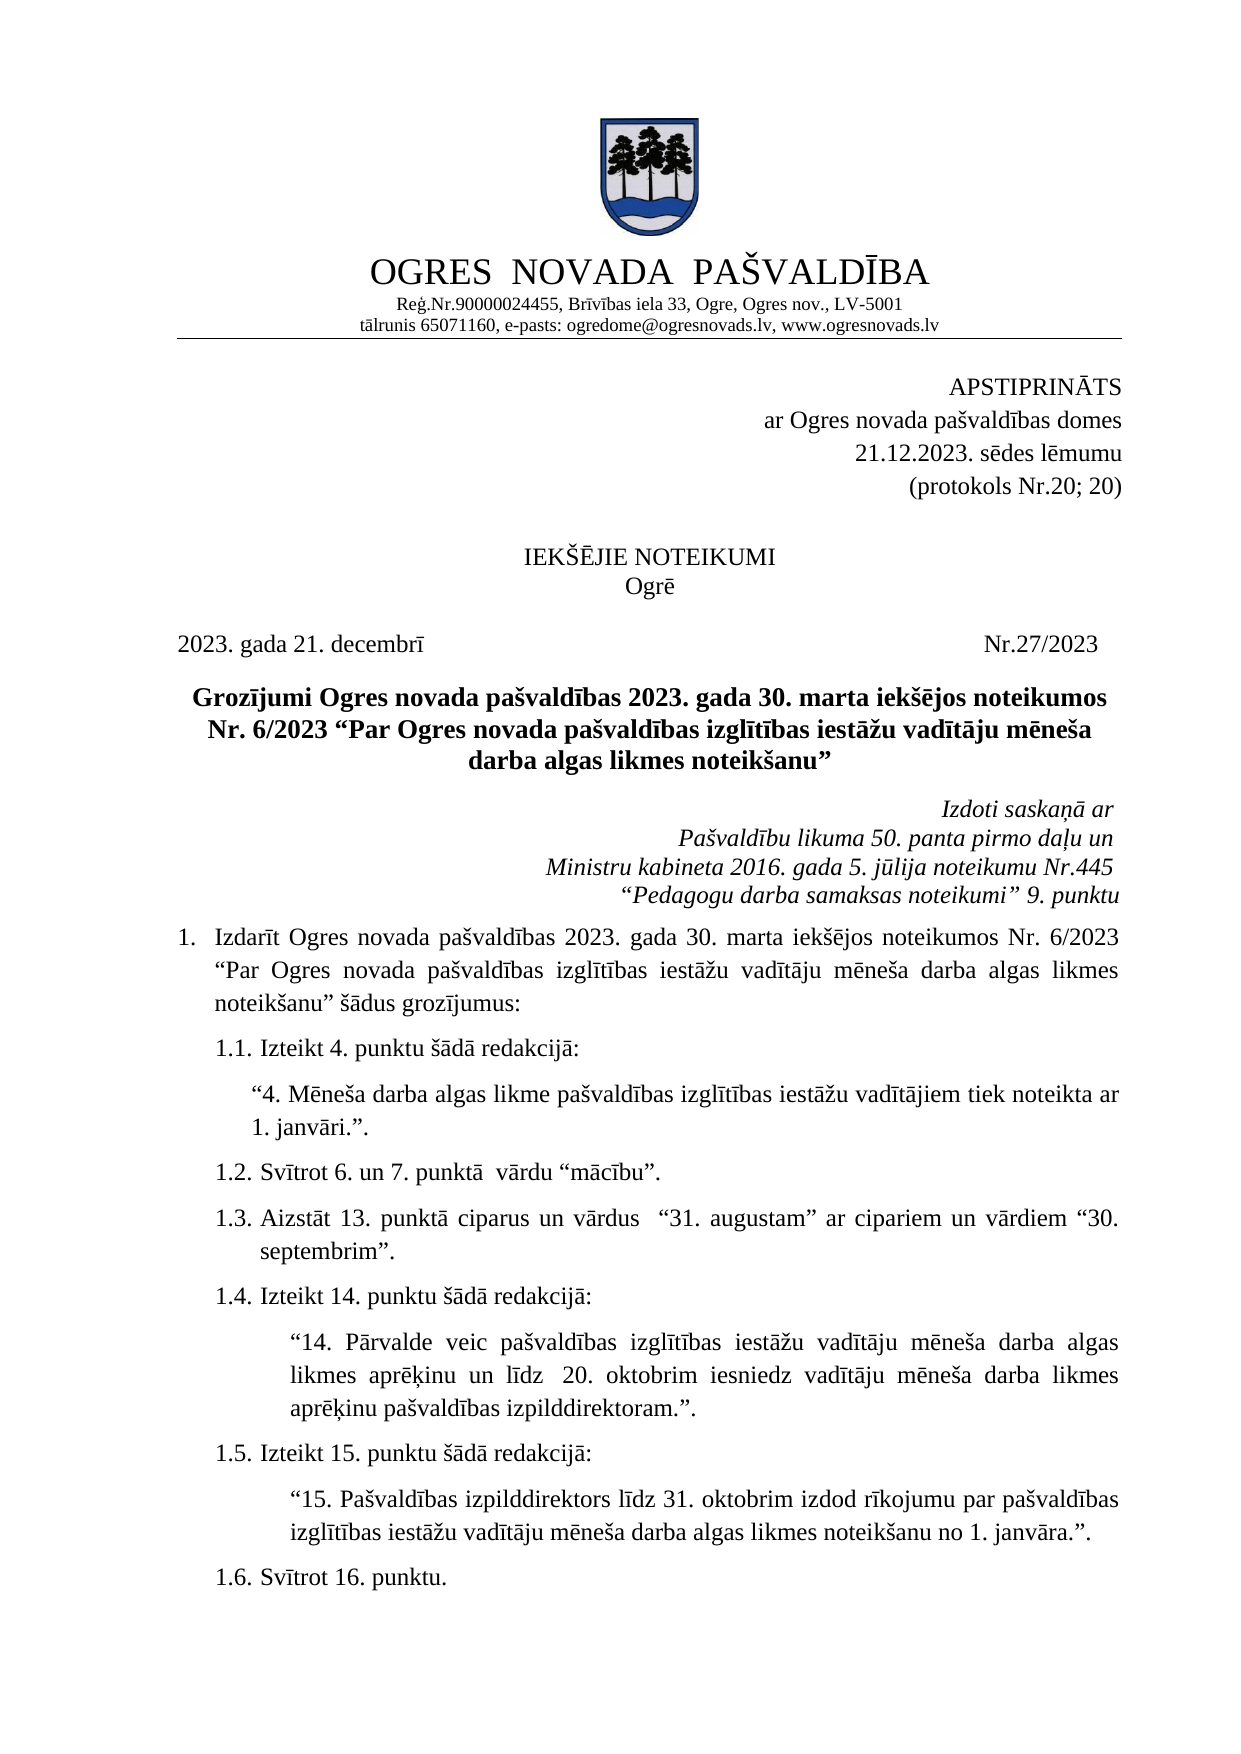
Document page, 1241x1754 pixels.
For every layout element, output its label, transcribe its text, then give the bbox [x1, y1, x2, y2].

text Grozījumi Ogres novada pašvaldības 2023. gada 30. marta iekšējos noteikumos Nr. 6/2023 “Par Ogres novada pašvaldības izglītības iestāžu vadītāju mēneša darba algas likmes noteikšanu” [177, 682, 1122, 775]
picture [600, 118, 699, 236]
list Aizstāt 13. punktā ciparus un vārdus “31. augustam” ar cipariem un vārdiem “30. septembrim”. [215, 1203, 1120, 1264]
list Izteikt 14. punktu šādā redakcijā: [215, 1281, 1120, 1310]
list Izteikt 4. punktu šādā redakcijā: [215, 1033, 1120, 1062]
text ar Ogres novada pašvaldības domes [177, 405, 1122, 434]
text “4. Mēneša darba algas likme pašvaldības izglītības iestāžu vadītājiem tiek noteikta ar 1. janvāri.”. [251, 1079, 1120, 1141]
text 21.12.2023. sēdes lēmumu [177, 438, 1122, 467]
list Izdarīt Ogres novada pašvaldības 2023. gada 30. marta iekšējos noteikumos Nr. 6/2023 “Par Ogres novada pašvaldības izglītības iestāžu vadītāju mēneša darba algas likmes noteikšanu” šādus grozījumus: [177, 922, 1120, 1016]
list Izteikt 15. punktu šādā redakcijā: [215, 1438, 1120, 1467]
text Izdoti saskaņā ar [177, 794, 1122, 823]
text (protokols Nr.20; 20) [177, 471, 1122, 500]
text 2023. gada 21. decembrī Nr.27/2023 [177, 629, 1122, 657]
text Reģ.Nr.90000024455, Brīvības iela 33, Ogre, Ogres nov., LV-5001 [177, 293, 1122, 314]
text tālrunis 65071160, e-pasts: ogredome@ogresnovads.lv, www.ogresnovads.lv [177, 314, 1122, 338]
text OGRES NOVADA PAŠVALDĪBA [177, 250, 1122, 293]
list Svītrot 6. un 7. punktā vārdu “mācību”. [215, 1157, 1120, 1186]
list Svītrot 16. punktu. [215, 1562, 1120, 1591]
list “14. Pārvalde veic pašvaldības izglītības iestāžu vadītāju mēneša darba algas likmes aprēķinu un līdz 20. oktobrim iesniedz vadītāju mēneša darba likmes aprēķinu pašvaldības izpilddirektoram.”. [290, 1327, 1120, 1422]
text IEKŠĒJIE NOTEIKUMI [177, 542, 1122, 571]
text Ministru kabineta 2016. gada 5. jūlija noteikumu Nr.445 [177, 852, 1122, 880]
text “Pedagogu darba samaksas noteikumi” 9. punktu [177, 880, 1122, 909]
text Pašvaldību likuma 50. panta pirmo daļu un [177, 823, 1122, 852]
list “15. Pašvaldības izpilddirektors līdz 31. oktobrim izdod rīkojumu par pašvaldības izglītības iestāžu vadītāju mēneša darba algas likmes noteikšanu no 1. janvāra.”. [290, 1484, 1120, 1546]
text APSTIPRINĀTS [177, 372, 1122, 401]
text Ogrē [177, 571, 1122, 600]
